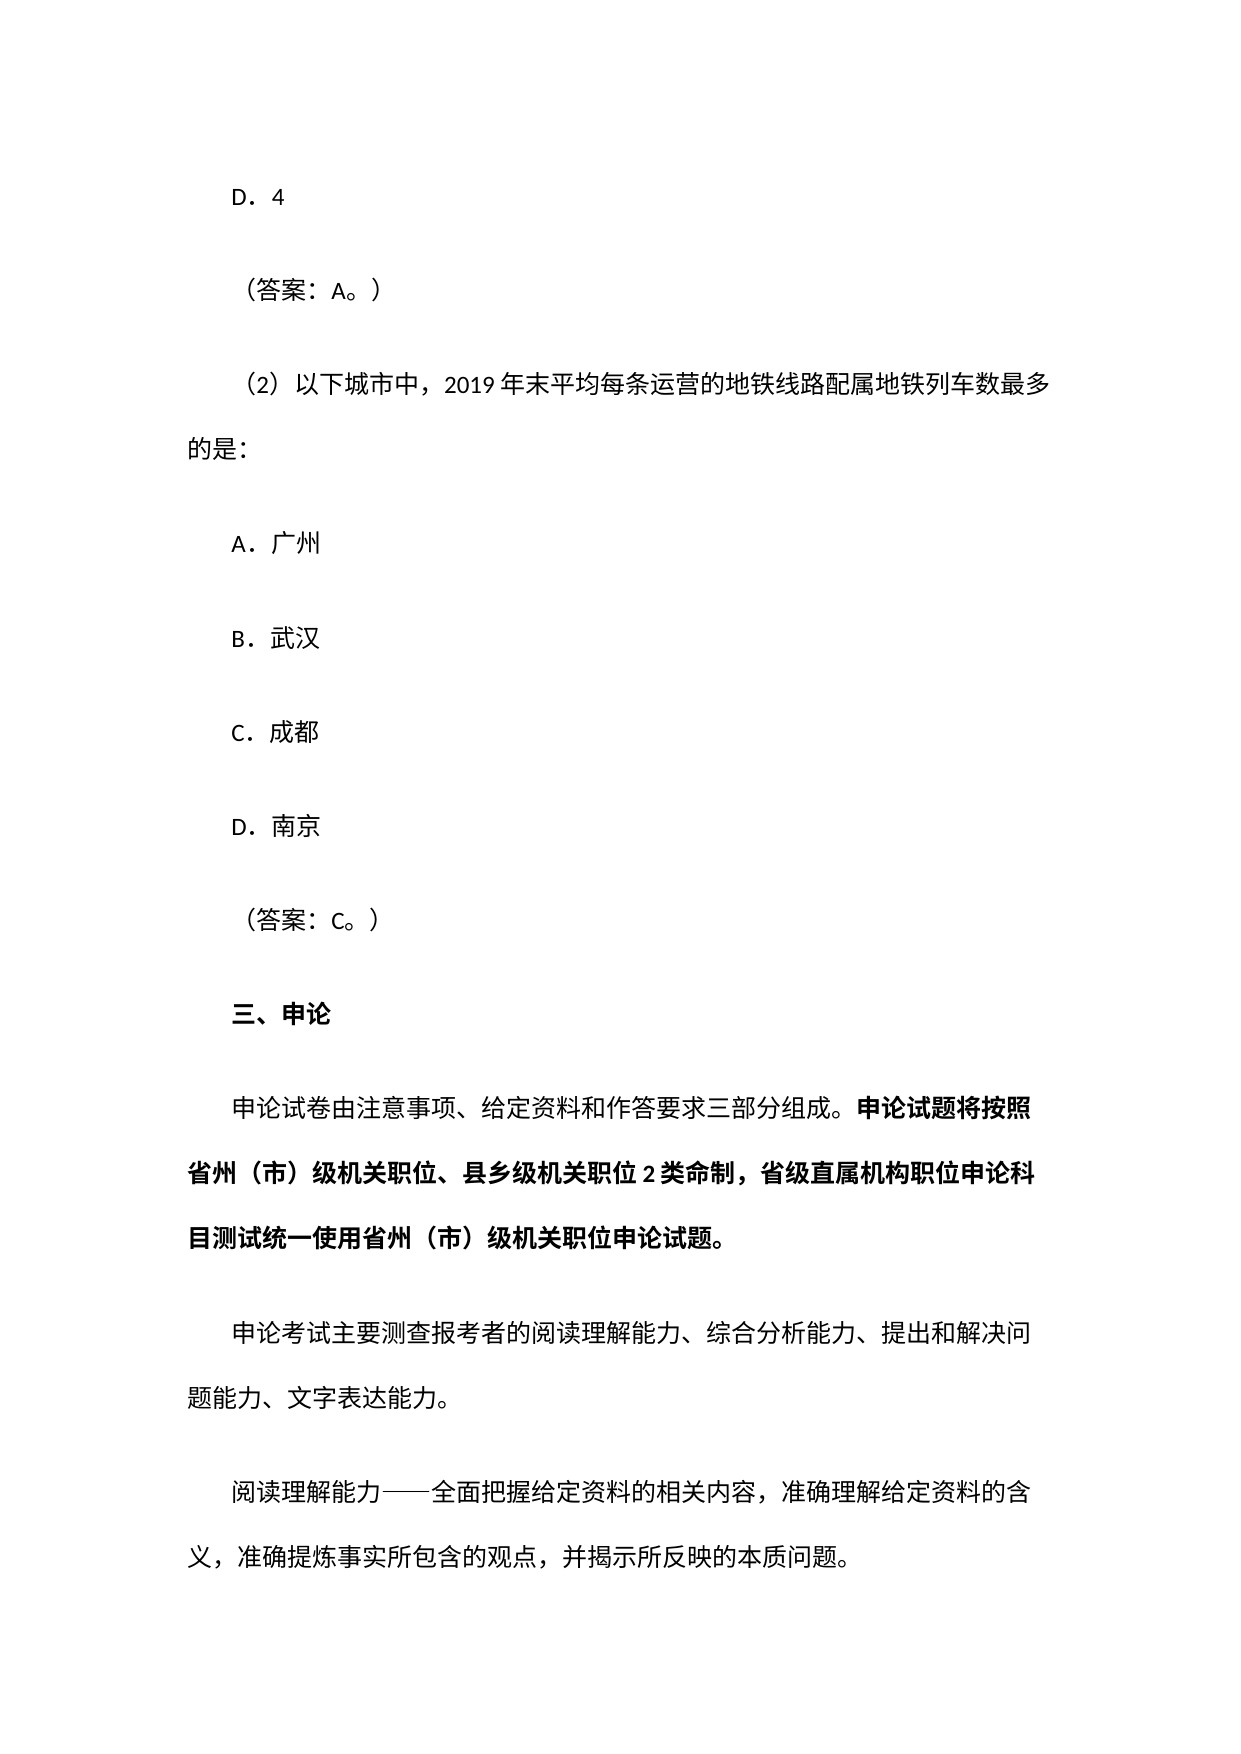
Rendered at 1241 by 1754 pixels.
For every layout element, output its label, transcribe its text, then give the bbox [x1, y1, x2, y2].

text C．成都 [187, 698, 1053, 763]
text 申论考试主要测查报考者的阅读理解能力、综合分析能力、提出和解决问题能力、文字表达能力。 [187, 1299, 1053, 1429]
text D．南京 [187, 792, 1053, 857]
text （2）以下城市中，2019年末平均每条运营的地铁线路配属地铁列车数最多的是： [187, 350, 1053, 480]
text A．广州 [187, 509, 1053, 574]
text （答案：A。） [187, 256, 1053, 321]
text （答案：C。） [187, 886, 1053, 951]
text B．武汉 [187, 604, 1053, 669]
text D．4 [187, 162, 1053, 227]
text 申论试卷由注意事项、给定资料和作答要求三部分组成。申论试题将按照省州（市）级机关职位、县乡级机关职位2类命制，省级直属机构职位申论科目测试统一使用省州（市）级机关职位申论试题。 [187, 1074, 1053, 1269]
text 三、申论 [187, 980, 1053, 1045]
text 阅读理解能力——全面把握给定资料的相关内容，准确理解给定资料的含义，准确提炼事实所包含的观点，并揭示所反映的本质问题。 [187, 1458, 1053, 1588]
